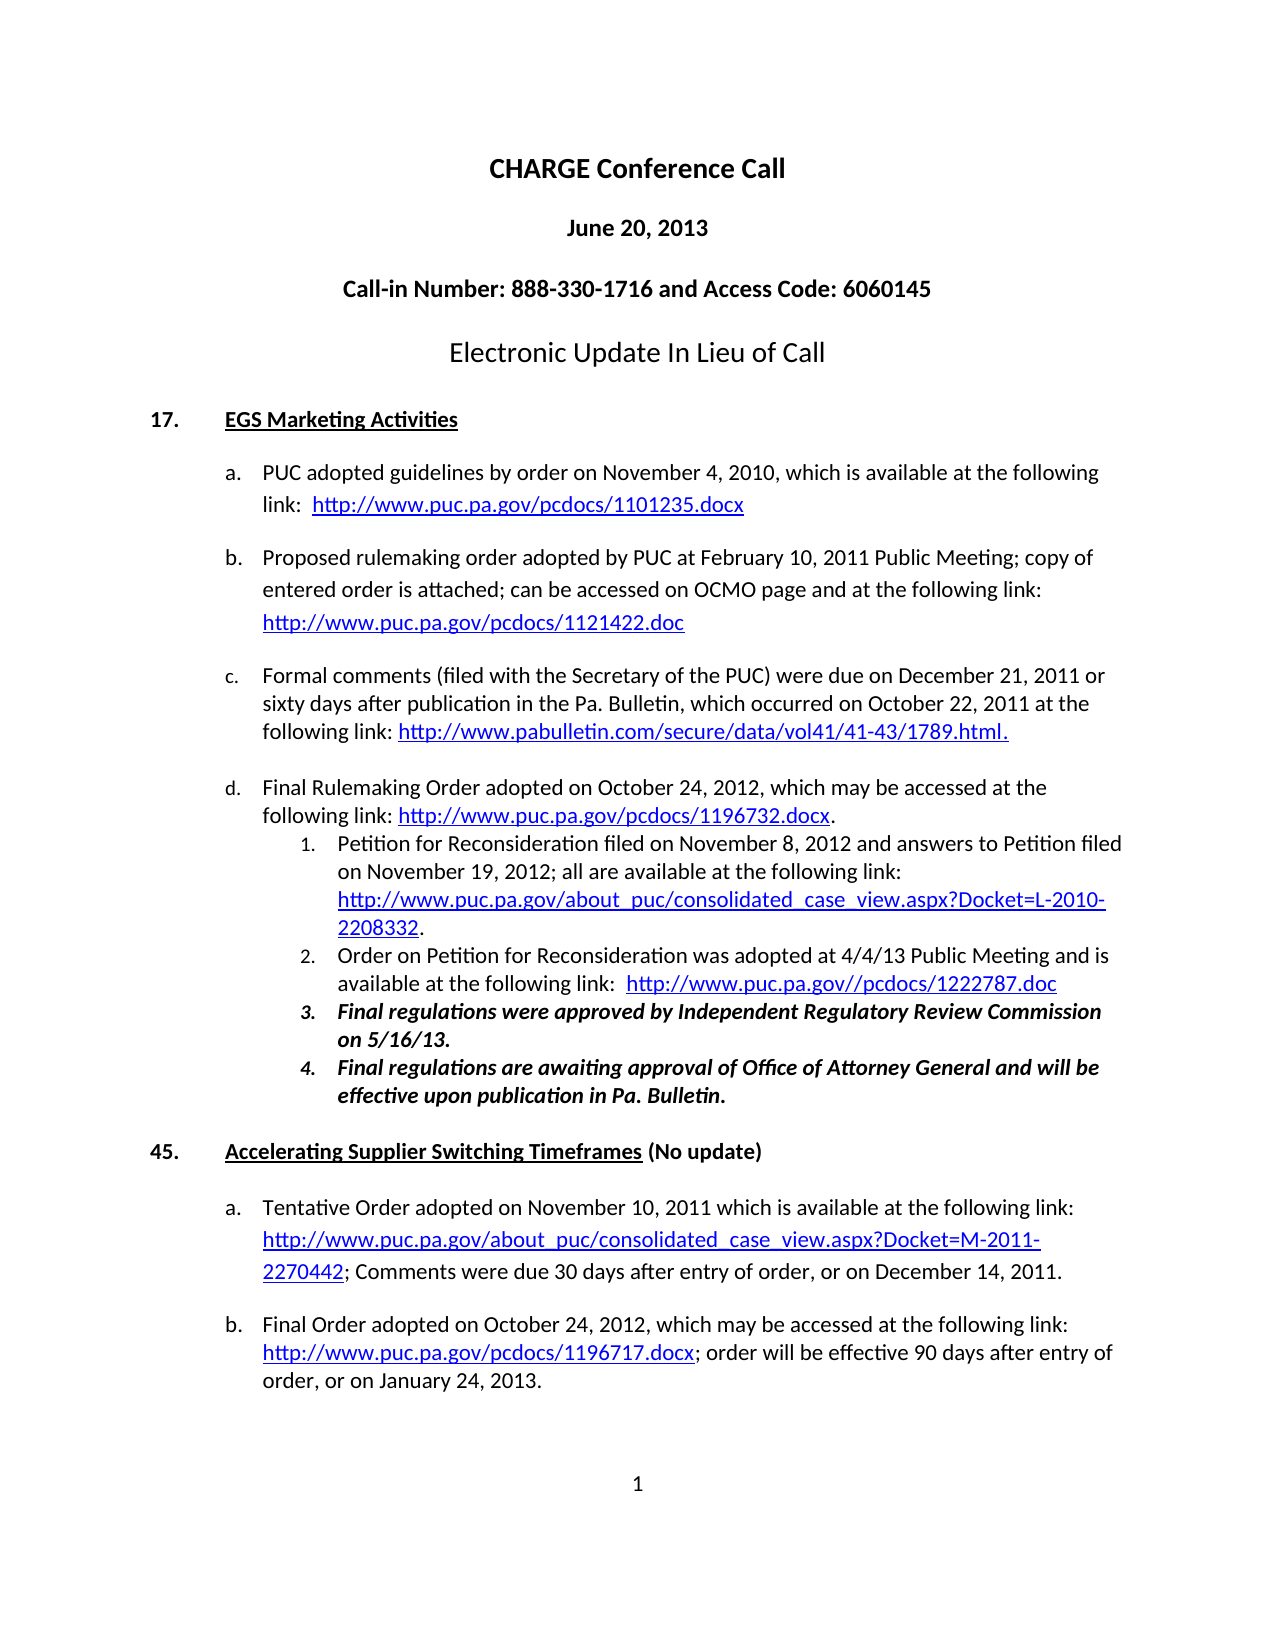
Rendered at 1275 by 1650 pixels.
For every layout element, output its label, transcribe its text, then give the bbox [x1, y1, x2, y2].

list Final regulations are awaiting approval of Office of Attorney General and will be effective upon publication in Pa. Bulletin. [300, 1053, 1125, 1109]
text CHARGE Conference Call [150, 150, 1125, 186]
list Final regulations were approved by Independent Regulatory Review Commission on 5/16/13. [300, 997, 1125, 1053]
list Final Rulemaking Order adopted on October 24, 2012, which may be accessed at the following link: http://www.puc.pa.gov/pcdocs/1196732.docx. [225, 773, 1125, 829]
text 45. Accelerating Supplier Switching Timeframes (No update) [150, 1137, 1125, 1165]
list Tentative Order adopted on November 10, 2011 which is available at the following link: http://www.puc.pa.gov/about_puc/consolidated_case_view.aspx?Docket=M-2011-2270442; Comments were due 30 days after entry of order, or on December 14, 2011. [225, 1193, 1125, 1286]
text June 20, 2013 [150, 212, 1125, 242]
list Final Order adopted on October 24, 2012, which may be accessed at the following link: http://www.puc.pa.gov/pcdocs/1196717.docx; order will be effective 90 days after entry of order, or on January 24, 2013. [225, 1311, 1125, 1394]
list Proposed rulemaking order adopted by PUC at February 10, 2011 Public Meeting; copy of entered order is attached; can be accessed on OCMO page and at the following link: http://www.puc.pa.gov/pcdocs/1121422.doc [225, 543, 1125, 636]
text 17. EGS Marketing Activities [150, 405, 1125, 433]
text http://www.puc.pa.gov/about_puc/consolidated_case_view.aspx?Docket=L-2010-2208332. [337, 885, 1125, 941]
list Petition for Reconsideration filed on November 8, 2012 and answers to Petition filed on November 19, 2012; all are available at the following link: [300, 829, 1125, 885]
list Order on Petition for Reconsideration was adopted at 4/4/13 Public Meeting and is available at the following link: http://www.puc.pa.gov//pcdocs/1222787.doc [300, 941, 1125, 997]
list Formal comments (filed with the Secretary of the PUC) were due on December 21, 2011 or sixty days after publication in the Pa. Bulletin, which occurred on October 22, 2011 at the following link: http://www.pabulletin.com/secure/data/vol41/41-43/1789.html. [225, 661, 1125, 745]
list PUC adopted guidelines by order on November 4, 2010, which is available at the following link: http://www.puc.pa.gov/pcdocs/1101235.docx [225, 458, 1125, 518]
text Electronic Update In Lieu of Call [150, 303, 1125, 369]
text Call-in Number: 888-330-1716 and Access Code: 6060145 [150, 273, 1125, 303]
